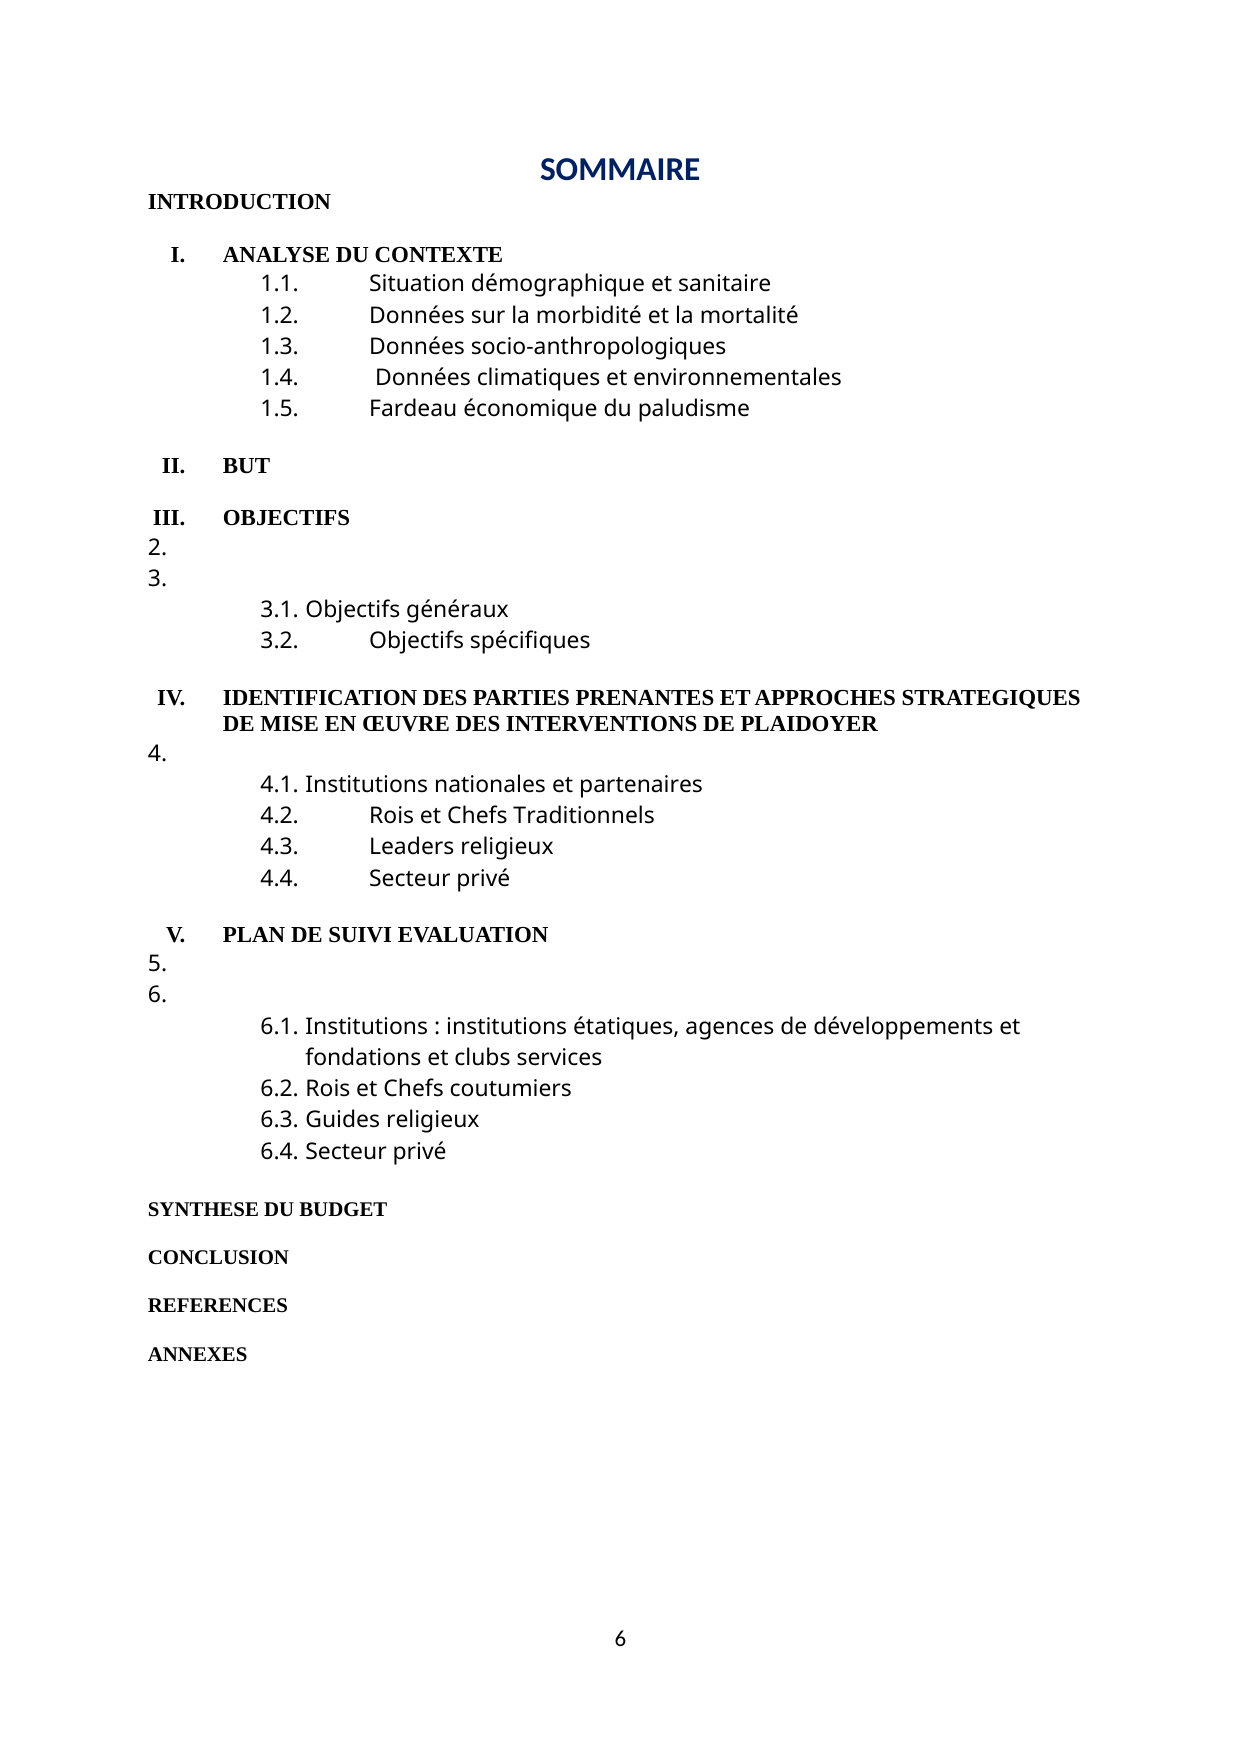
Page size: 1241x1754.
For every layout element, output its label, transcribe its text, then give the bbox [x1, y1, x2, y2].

text ANNEXES [148, 1341, 1093, 1366]
subtitle Objectifs spécifiques [260, 624, 1093, 656]
subtitle Institutions : institutions étatiques, agences de développements et fondations et clubs services [260, 1009, 1093, 1072]
subtitle Rois et Chefs coutumiers [260, 1072, 1093, 1103]
subtitle Données socio-anthropologiques [260, 330, 1093, 361]
subtitle ANALYSE DU CONTEXTE [185, 241, 1093, 267]
subtitle Secteur privé [260, 861, 1093, 893]
text INTRODUCTION [148, 188, 1093, 215]
subtitle BUT [185, 452, 1093, 478]
subtitle Institutions nationales et partenaires [260, 768, 1093, 799]
subtitle Rois et Chefs Traditionnels [260, 799, 1093, 830]
subtitle Objectifs généraux [260, 593, 1093, 624]
subtitle Fardeau économique du paludisme [260, 392, 1093, 424]
subtitle IDENTIFICATION DES PARTIES PRENANTES ET APPROCHES STRATEGIQUES DE MISE EN ŒUVRE DES INTERVENTIONS DE PLAIDOYER [185, 684, 1093, 736]
subtitle Situation démographique et sanitaire [260, 267, 1093, 299]
subtitle OBJECTIFS [185, 504, 1093, 531]
text REFERENCES [148, 1293, 1093, 1317]
text SYNTHESE DU BUDGET [148, 1197, 1093, 1221]
text SOMMAIRE [148, 148, 1093, 188]
subtitle PLAN DE SUIVI EVALUATION [185, 921, 1093, 947]
subtitle Leaders religieux [260, 830, 1093, 861]
subtitle Données sur la morbidité et la mortalité [260, 299, 1093, 330]
subtitle Données climatiques et environnementales [260, 361, 1093, 392]
subtitle Guides religieux [260, 1103, 1093, 1134]
subtitle Secteur privé [260, 1134, 1093, 1166]
text CONCLUSION [148, 1245, 1093, 1269]
